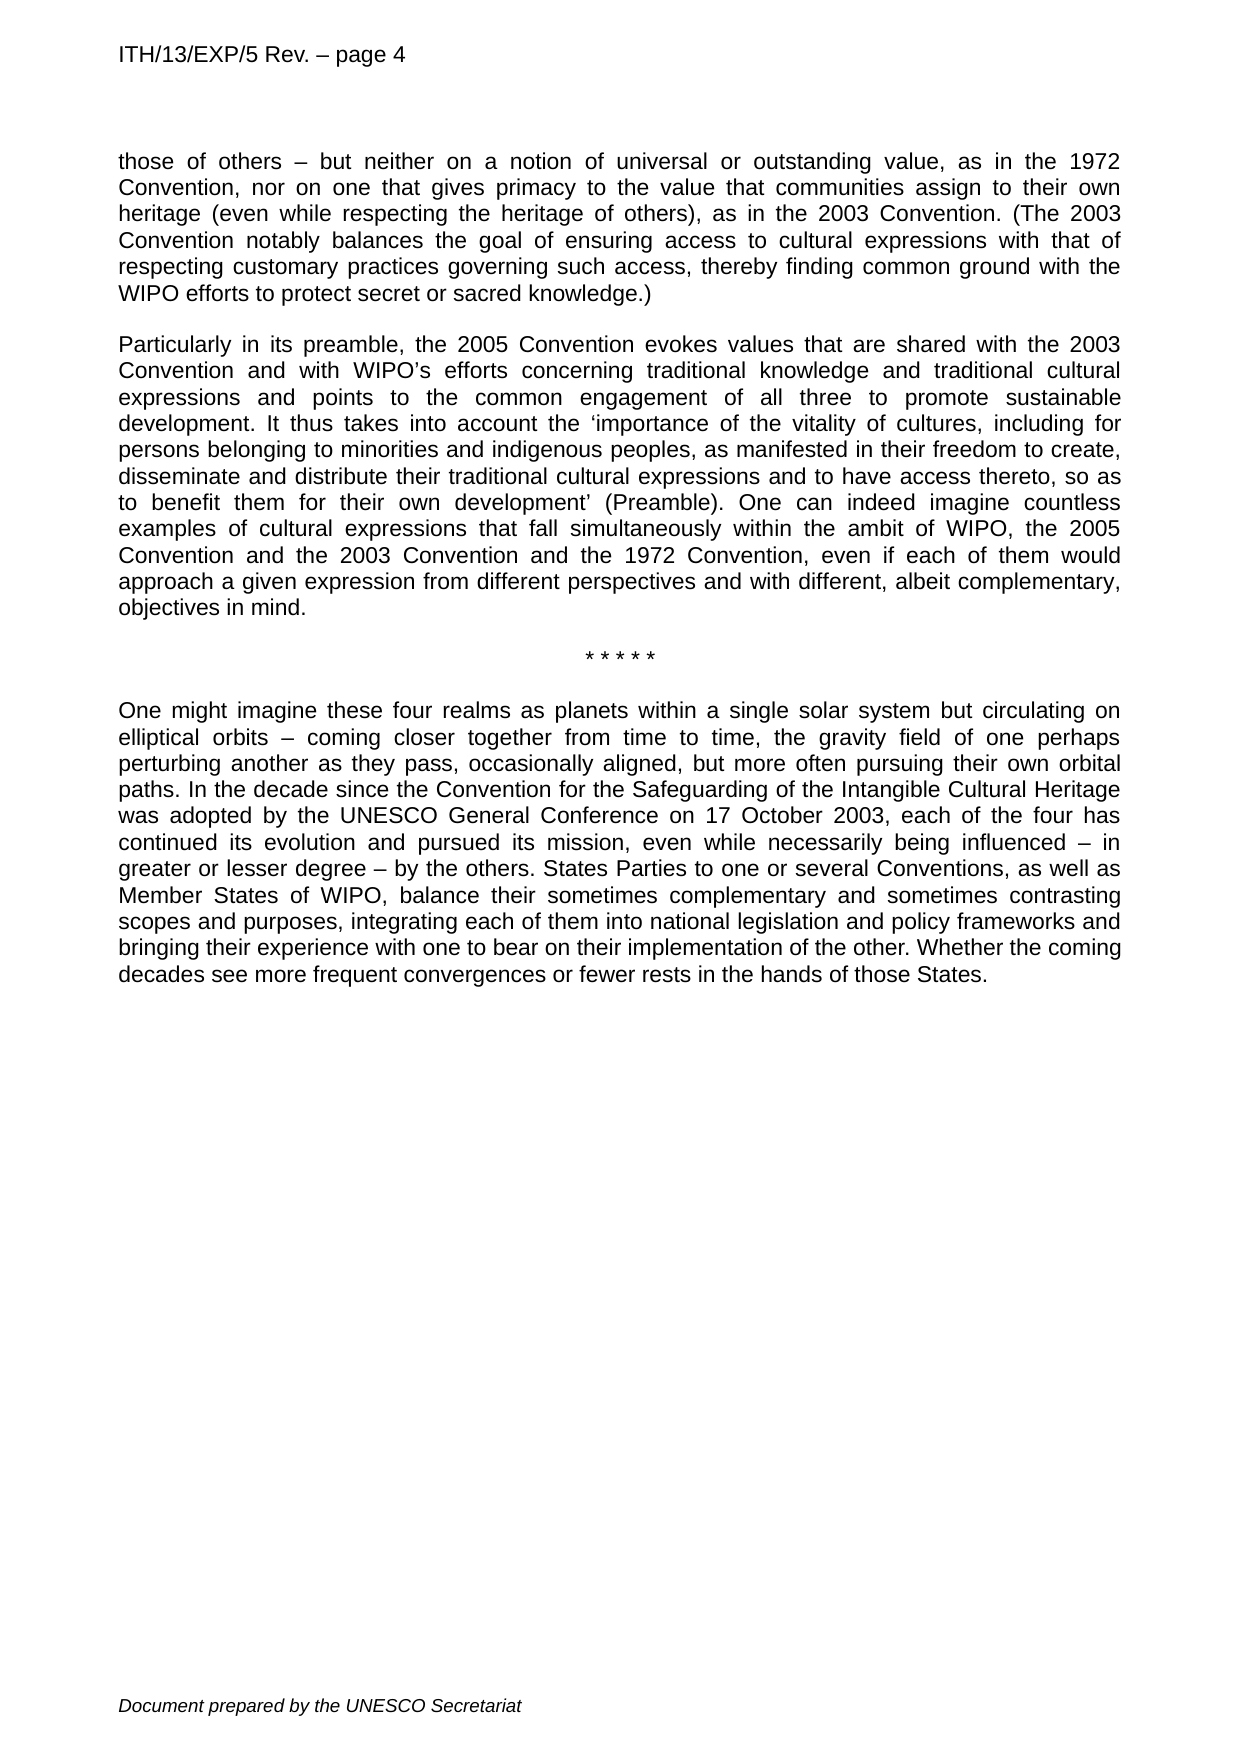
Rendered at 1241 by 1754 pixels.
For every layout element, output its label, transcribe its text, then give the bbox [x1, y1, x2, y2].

text One might imagine these four realms as planets within a single solar system but circulating on elliptical orbits – coming closer together from time to time, the gravity field of one perhaps perturbing another as they pass, occasionally aligned, but more often pursuing their own orbital paths. In the decade since the Convention for the Safeguarding of the Intangible Cultural Heritage was adopted by the UNESCO General Conference on 17 October 2003, each of the four has continued its evolution and pursued its mission, even while necessarily being influenced – in greater or lesser degree – by the others. States Parties to one or several Conventions, as well as Member States of WIPO, balance their sometimes complementary and sometimes contrasting scopes and purposes, integrating each of them into national legislation and policy frameworks and bringing their experience with one to bear on their implementation of the other. Whether the coming decades see more frequent convergences or fewer rests in the hands of those States. [118, 697, 1122, 987]
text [118, 148, 1122, 306]
text Particularly in its preamble, the 2005 Convention evokes values that are shared with the 2003 Convention and with WIPO’s efforts concerning traditional knowledge and traditional cultural expressions and points to the common engagement of all three to promote sustainable development. It thus takes into account the ‘importance of the vitality of cultures, including for persons belonging to minorities and indigenous peoples, as manifested in their freedom to create, disseminate and distribute their traditional cultural expressions and to have access thereto, so as to benefit them for their own development’ (Preamble). One can indeed imagine countless examples of cultural expressions that fall simultaneously within the ambit of WIPO, the 2005 Convention and the 2003 Convention and the 1972 Convention, even if each of them would approach a given expression from different perspectives and with different, albeit complementary, objectives in mind. [118, 331, 1122, 621]
text * * * * * [118, 646, 1122, 672]
